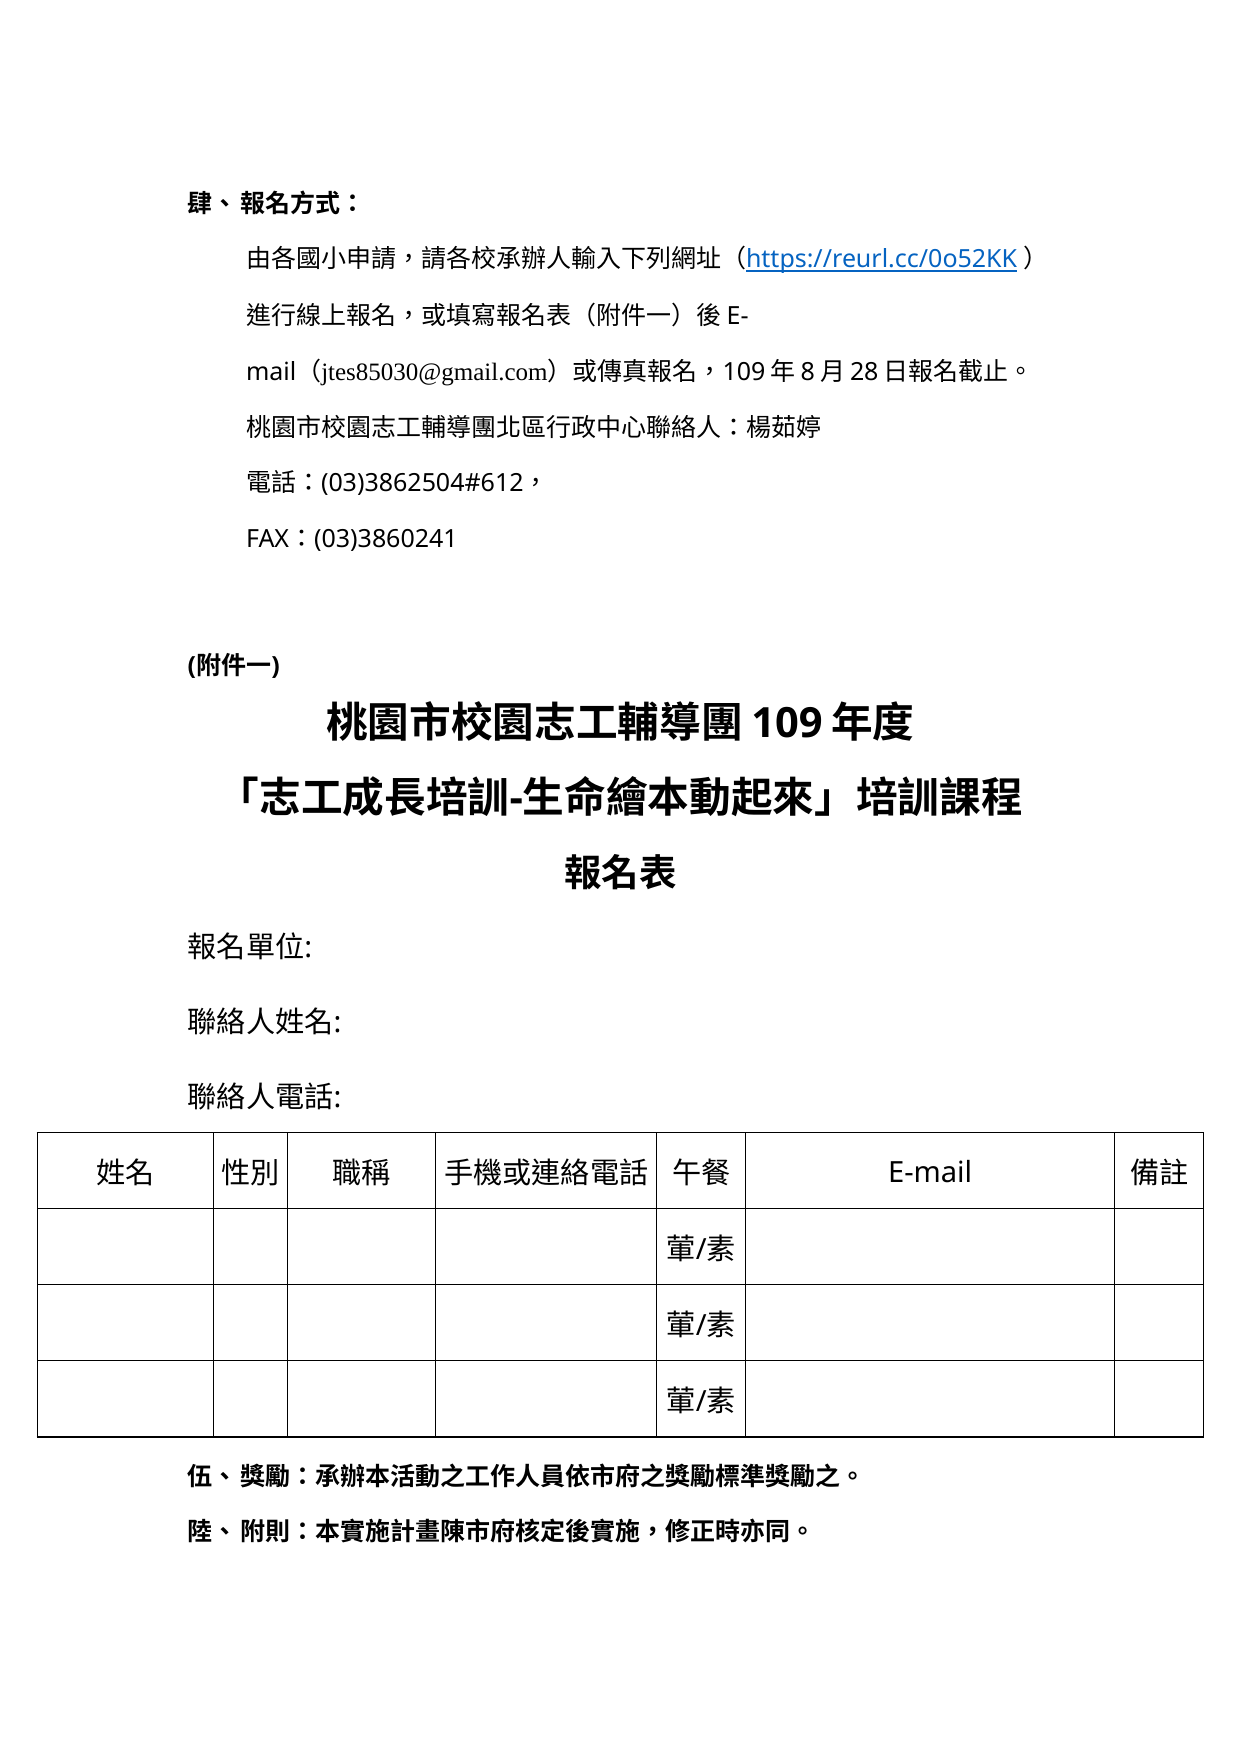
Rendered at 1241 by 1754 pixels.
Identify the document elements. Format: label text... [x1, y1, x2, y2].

list 報名方式： [187, 183, 1053, 219]
text 由各國小申請，請各校承辦人輸入下列網址（https://reurl.cc/0o52KK ）進行線上報名，或填寫報名表（附件一）後 E-mail（jtes85030@gmail.com）或傳真報名，109年8月28日報名截止。 [246, 238, 1053, 388]
table_header E-mail [746, 1133, 1114, 1208]
list 獎勵：承辦本活動之工作人員依市府之獎勵標準獎勵之。 [187, 1456, 1053, 1492]
table_cell [746, 1285, 1114, 1360]
table_cell 葷/素 [657, 1361, 745, 1436]
table_cell [288, 1285, 435, 1360]
table_header 午餐 [657, 1133, 745, 1208]
text 桃園市校園志工輔導團109年度 [187, 682, 1053, 757]
text 電話：(03)3862504#612， [246, 462, 1053, 499]
text 「志工成長培訓-生命繪本動起來」培訓課程 [187, 757, 1053, 832]
table_header 備註 [1115, 1133, 1203, 1208]
table_header 職稱 [288, 1133, 435, 1208]
table_cell [746, 1209, 1114, 1284]
table_cell [746, 1361, 1114, 1436]
table_cell 葷/素 [657, 1209, 745, 1284]
table_header 手機或連絡電話 [436, 1133, 656, 1208]
table_cell [1115, 1285, 1203, 1360]
text (附件一) [187, 645, 1053, 682]
table_cell [38, 1209, 213, 1284]
text 聯絡人姓名: [187, 982, 1053, 1057]
table_cell [1115, 1209, 1203, 1284]
table_cell [288, 1361, 435, 1436]
table_header 性別 [214, 1133, 287, 1208]
table_cell [214, 1361, 287, 1436]
text 桃園市校園志工輔導團北區行政中心聯絡人：楊茹婷 [246, 406, 1053, 444]
table_cell [38, 1361, 213, 1436]
text 報名單位: [187, 907, 1053, 982]
table_cell [214, 1285, 287, 1360]
list 附則：本實施計畫陳市府核定後實施，修正時亦同。 [187, 1511, 1053, 1547]
table_cell 葷/素 [657, 1285, 745, 1360]
table_cell [38, 1285, 213, 1360]
text 報名表 [187, 832, 1053, 907]
table_cell [436, 1209, 656, 1284]
table_cell [288, 1209, 435, 1284]
text 聯絡人電話: [187, 1057, 1053, 1132]
table_header 姓名 [38, 1133, 213, 1208]
table_cell [214, 1209, 287, 1284]
text FAX：(03)3860241 [246, 518, 1053, 555]
table_cell [436, 1361, 656, 1436]
table_cell [1115, 1361, 1203, 1436]
table_cell [436, 1285, 656, 1360]
